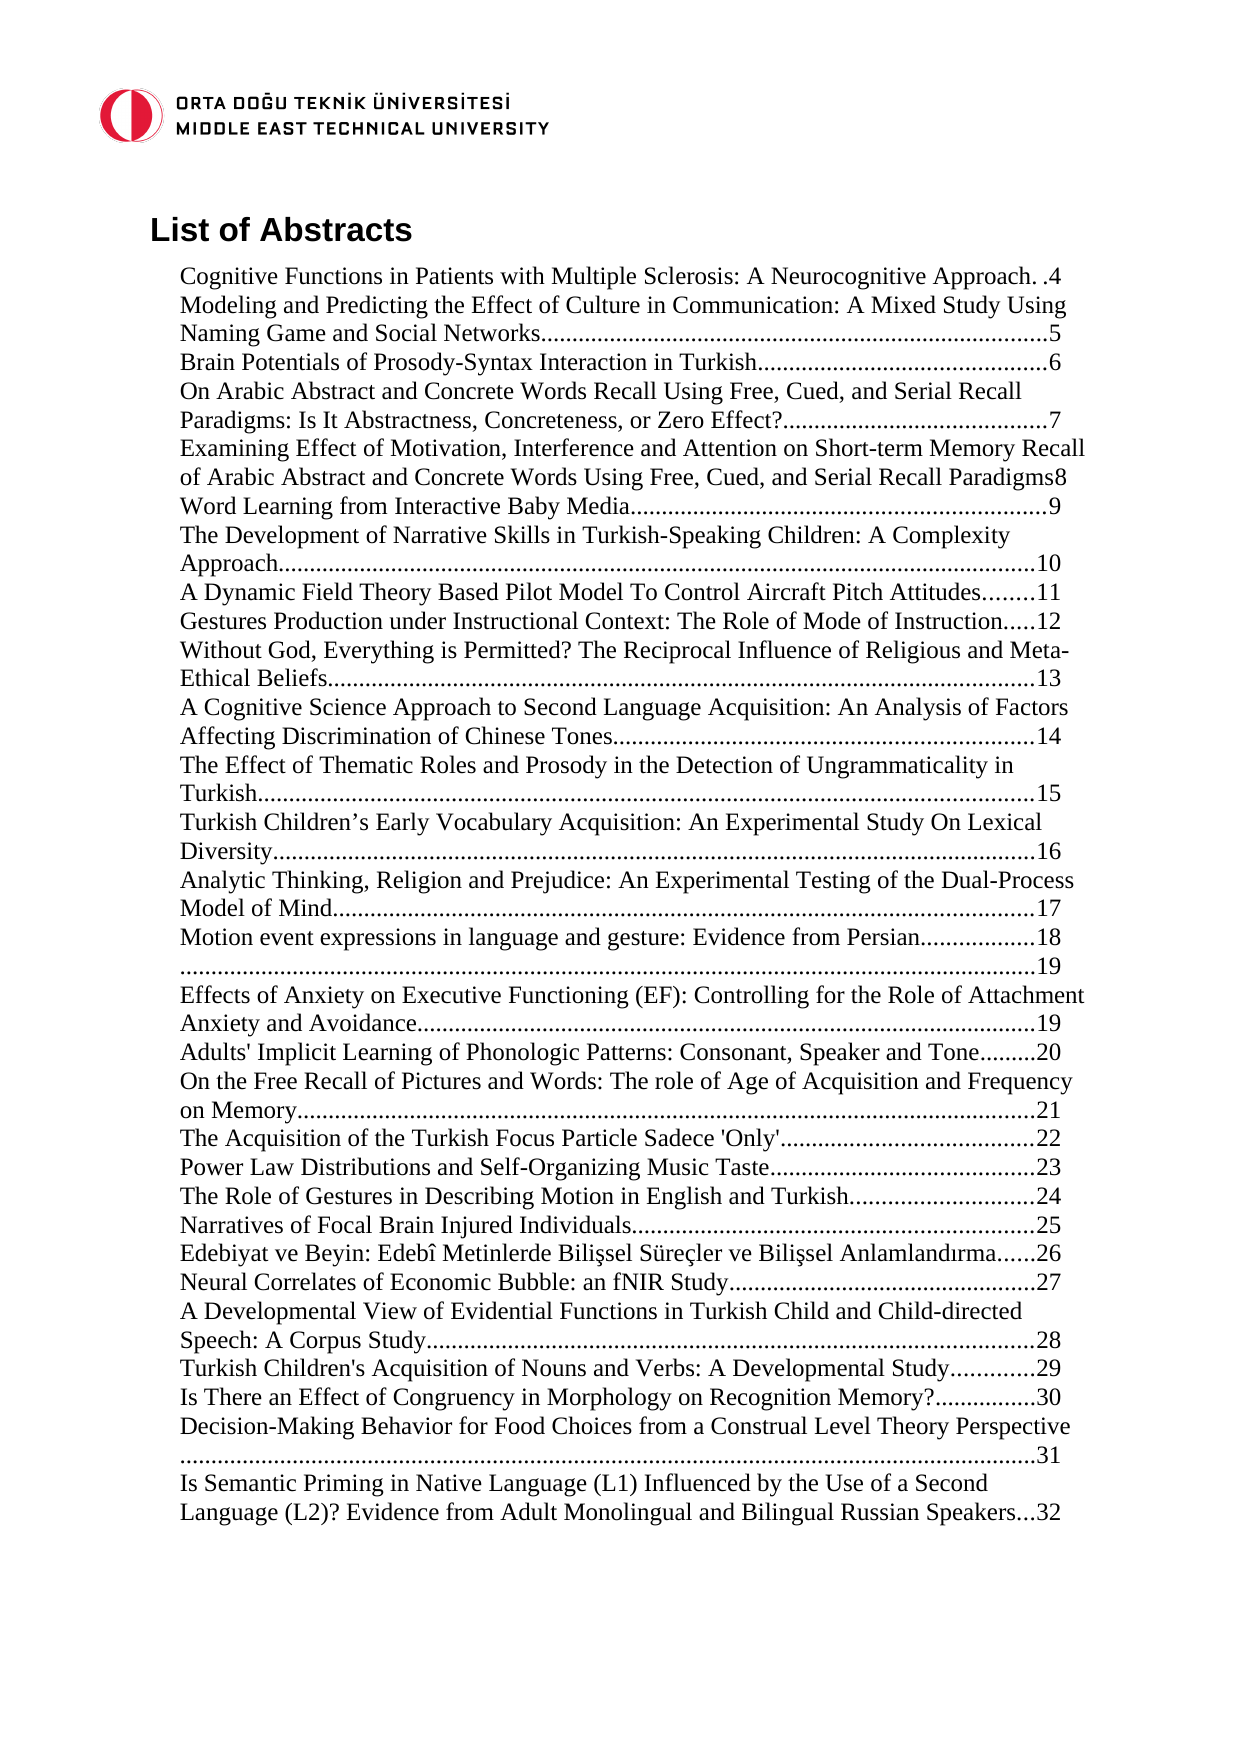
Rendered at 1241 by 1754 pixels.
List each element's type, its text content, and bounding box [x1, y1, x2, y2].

text A Dynamic Field Theory Based Pilot Model To Control Aircraft Pitch Attitudes 11 [179, 577, 1090, 606]
text Analytic Thinking, Religion and Prejudice: An Experimental Testing of the Dual-Process Model of Mind 17 [179, 865, 1090, 922]
text A Cognitive Science Approach to Second Language Acquisition: An Analysis of Factors Affecting Discrimination of Chinese Tones 14 [179, 692, 1090, 750]
text Is Semantic Priming in Native Language (L1) Influenced by the Use of a Second Language (L2)? Evidence from Adult Monolingual and Bilingual Russian Speakers 32 [179, 1468, 1090, 1526]
text Is There an Effect of Congruency in Morphology on Recognition Memory? 30 [179, 1382, 1090, 1411]
text A Developmental View of Evidential Functions in Turkish Child and Child-directed Speech: A Corpus Study 28 [179, 1296, 1090, 1353]
text Word Learning from Interactive Baby Media 9 [179, 491, 1090, 520]
picture [33, 34, 614, 198]
text Adults' Implicit Learning of Phonologic Patterns: Consonant, Speaker and Tone 20 [179, 1037, 1090, 1066]
text Examining Effect of Motivation, Interference and Attention on Short-term Memory Recall of Arabic Abstract and Concrete Words Using Free, Cued, and Serial Recall Paradigms 8 [179, 433, 1090, 491]
text Neural Correlates of Economic Bubble: an fNIR Study 27 [179, 1267, 1090, 1296]
text Narratives of Focal Brain Injured Individuals 25 [179, 1210, 1090, 1238]
text 19 [179, 951, 1090, 980]
text The Effect of Thematic Roles and Prosody in the Detection of Ungrammaticality in Turkish 15 [179, 750, 1090, 807]
text Modeling and Predicting the Effect of Culture in Communication: A Mixed Study Using Naming Game and Social Networks 5 [179, 290, 1090, 347]
text Effects of Anxiety on Executive Functioning (EF): Controlling for the Role of Attachment Anxiety and Avoidance 19 [179, 980, 1090, 1037]
text Edebiyat ve Beyin: Edebî Metinlerde Bilişsel Süreçler ve Bilişsel Anlamlandırma 26 [179, 1238, 1090, 1267]
text On the Free Recall of Pictures and Words: The role of Age of Acquisition and Frequency on Memory 21 [179, 1066, 1090, 1123]
text The Acquisition of the Turkish Focus Particle Sadece 'Only' 22 [179, 1123, 1090, 1152]
text Motion event expressions in language and gesture: Evidence from Persian 18 [179, 922, 1090, 951]
text Brain Potentials of Prosody-Syntax Interaction in Turkish 6 [179, 347, 1090, 376]
text Power Law Distributions and Self-Organizing Music Taste 23 [179, 1152, 1090, 1181]
text The Development of Narrative Skills in Turkish-Speaking Children: A Complexity Approach 10 [179, 520, 1090, 577]
text Turkish Children’s Early Vocabulary Acquisition: An Experimental Study On Lexical Diversity 16 [179, 807, 1090, 865]
text Without God, Everything is Permitted? The Reciprocal Influence of Religious and Meta-Ethical Beliefs 13 [179, 635, 1090, 692]
text Gestures Production under Instructional Context: The Role of Mode of Instruction 12 [179, 606, 1090, 635]
subtitle List of Abstracts [150, 210, 1090, 248]
text Turkish Children's Acquisition of Nouns and Verbs: A Developmental Study 29 [179, 1353, 1090, 1382]
text Cognitive Functions in Patients with Multiple Sclerosis: A Neurocognitive Approach 4 [179, 261, 1090, 290]
text The Role of Gestures in Describing Motion in English and Turkish 24 [179, 1181, 1090, 1210]
text On Arabic Abstract and Concrete Words Recall Using Free, Cued, and Serial Recall Paradigms: Is It Abstractness, Concreteness, or Zero Effect? 7 [179, 376, 1090, 433]
text Decision-Making Behavior for Food Choices from a Construal Level Theory Perspective 31 [179, 1411, 1090, 1468]
